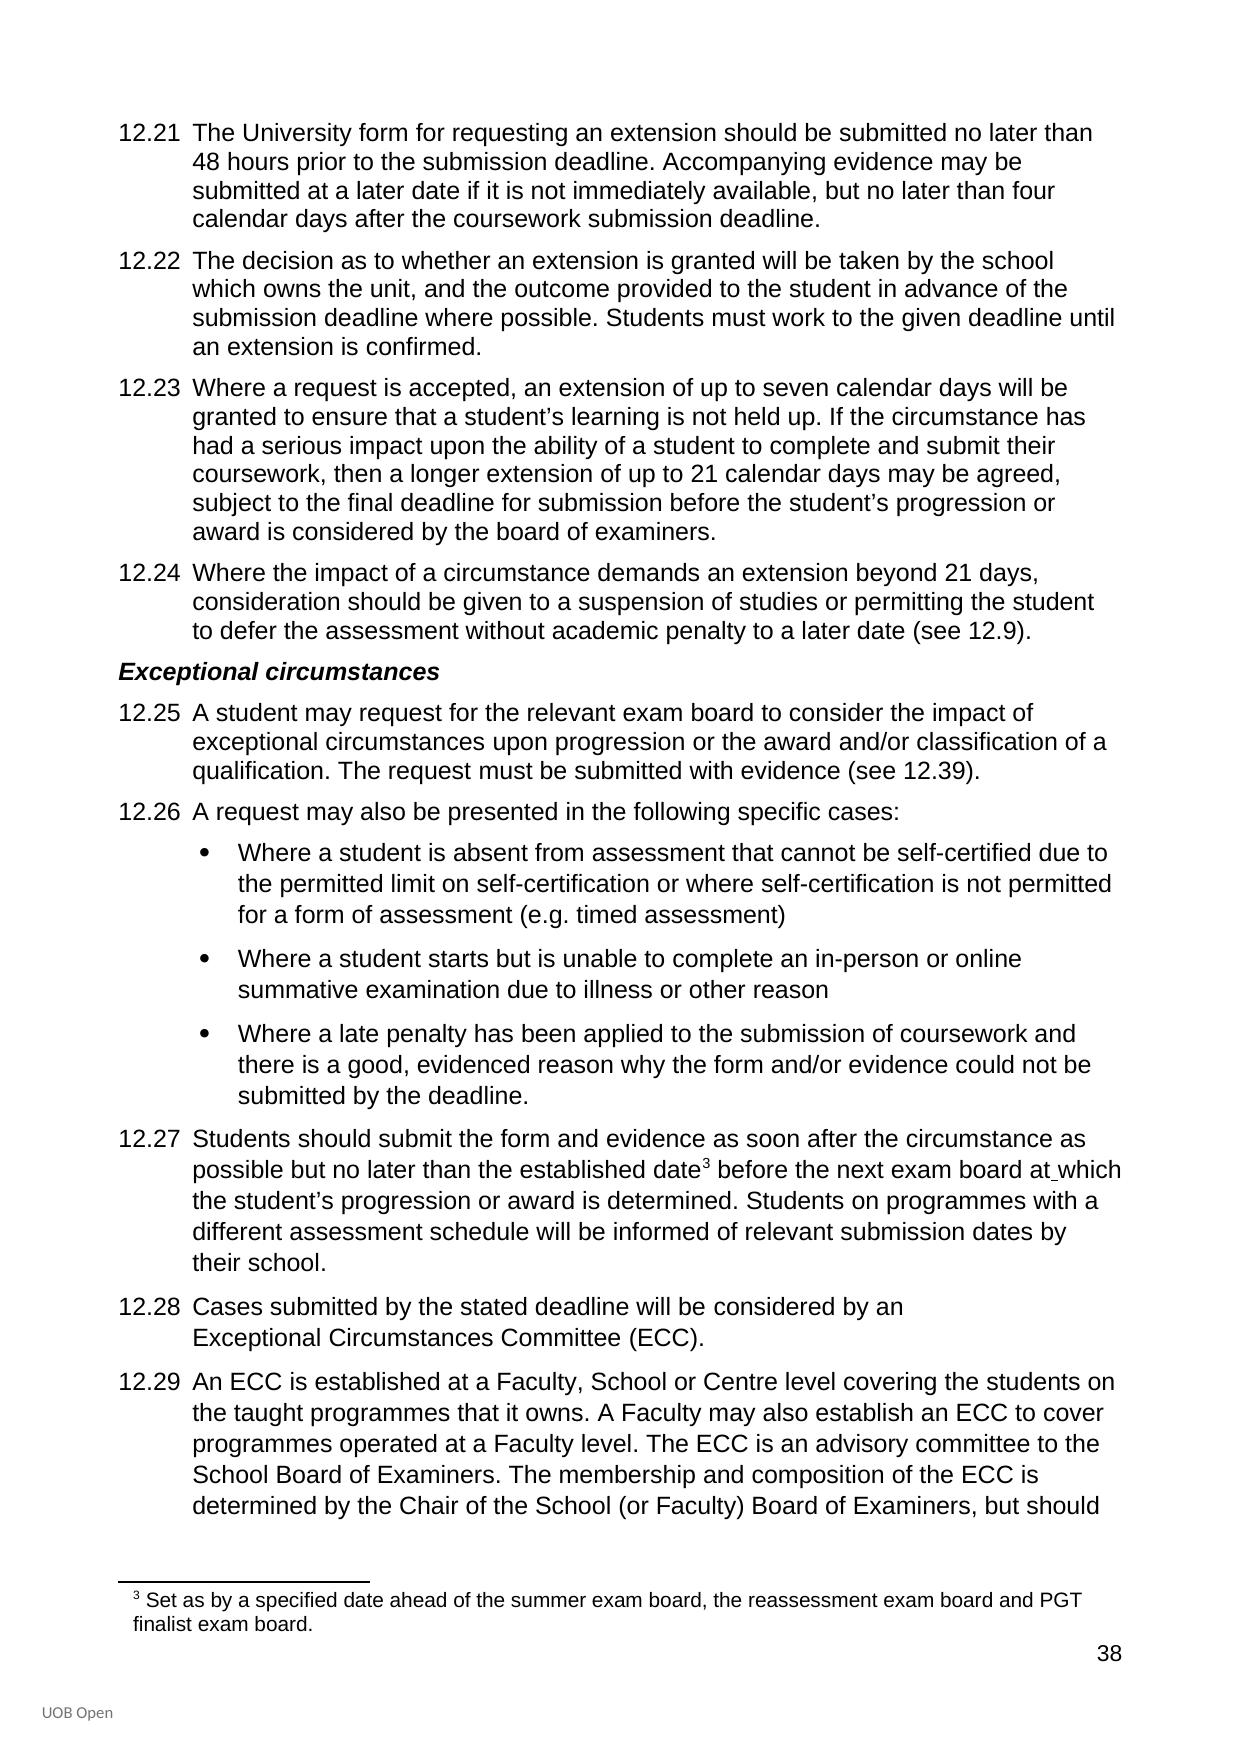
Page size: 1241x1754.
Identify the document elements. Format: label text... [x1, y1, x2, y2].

list Where a late penalty has been applied to the submission of coursework and there is a good, evidenced reason why the form and/or evidence could not be submitted by the deadline. [200, 1018, 1122, 1109]
list Cases submitted by the stated deadline will be considered by an Exceptional Circumstances Committee (ECC). [118, 1292, 1122, 1352]
list Where a request is accepted, an extension of up to seven calendar days will be granted to ensure that a student’s learning is not held up. If the circumstance has had a serious impact upon the ability of a student to complete and submit their coursework, then a longer extension of up to 21 calendar days may be agreed, subject to the final deadline for submission before the student’s progression or award is considered by the board of examiners. [118, 373, 1122, 546]
list The decision as to whether an extension is granted will be taken by the school which owns the unit, and the outcome provided to the student in advance of the submission deadline where possible. Students must work to the given deadline until an extension is confirmed. [118, 246, 1122, 361]
list Where a student is absent from assessment that cannot be self-certified due to the permitted limit on self-certification or where self-certification is not permitted for a form of assessment (e.g. timed assessment) [200, 838, 1122, 929]
list Students should submit the form and evidence as soon after the circumstance as possible but no later than the established date before the next exam board at which the student’s progression or award is determined. Students on programmes with a different assessment schedule will be informed of relevant submission dates by their school. [118, 1124, 1122, 1277]
list Where a student starts but is unable to complete an in-person or online summative examination due to illness or other reason [200, 944, 1122, 1004]
list The University form for requesting an extension should be submitted no later than 48 hours prior to the submission deadline. Accompanying evidence may be submitted at a later date if it is not immediately available, but no later than four calendar days after the coursework submission deadline. [118, 118, 1122, 233]
list A request may also be presented in the following specific cases: [118, 797, 1122, 826]
list Where the impact of a circumstance demands an extension beyond 21 days, consideration should be given to a suspension of studies or permitting the student to defer the assessment without academic penalty to a later date (see 12.9). [118, 558, 1122, 644]
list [118, 1367, 1122, 1519]
text Exceptional circumstances [118, 657, 1122, 686]
list A student may request for the relevant exam board to consider the impact of exceptional circumstances upon progression or the award and/or classification of a qualification. The request must be submitted with evidence (see 12.39). [118, 698, 1122, 784]
